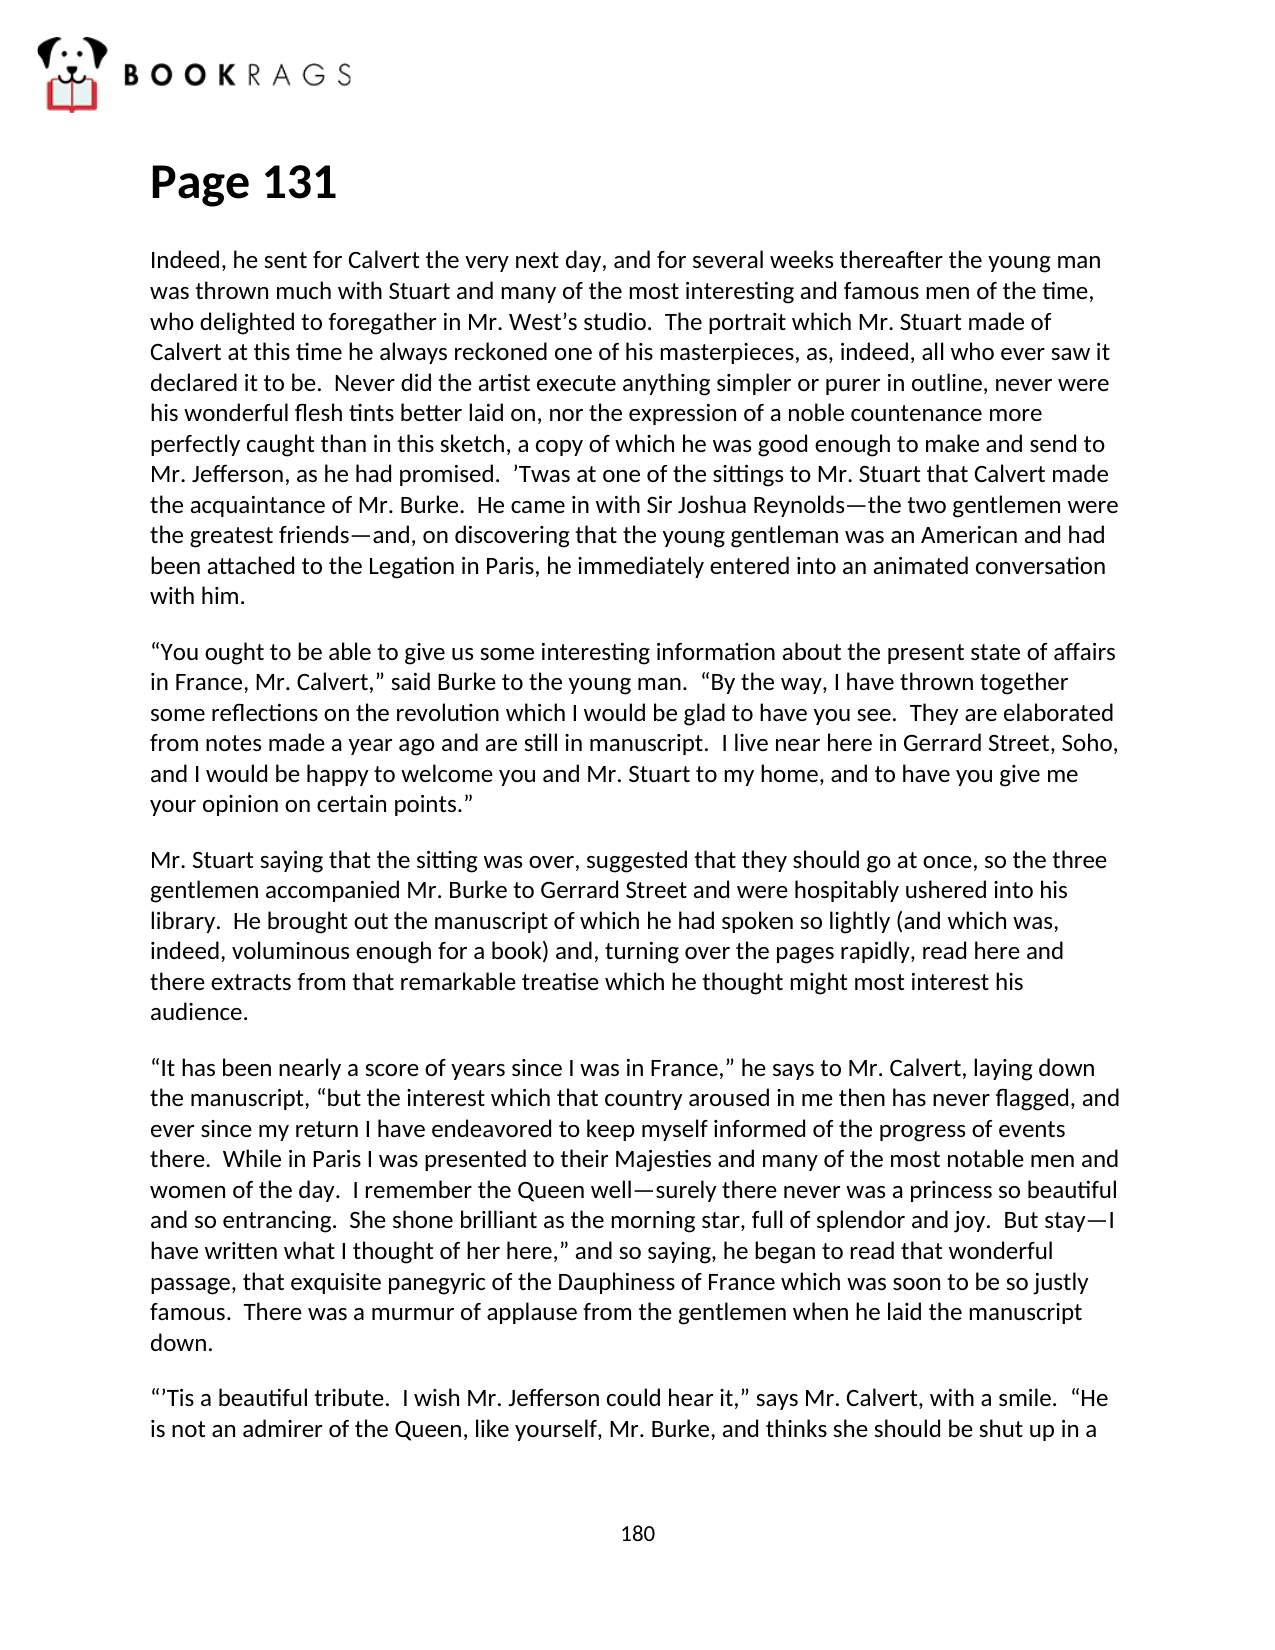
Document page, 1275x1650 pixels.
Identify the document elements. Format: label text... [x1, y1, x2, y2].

text Page 131 [150, 150, 1125, 211]
picture [37, 37, 351, 113]
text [150, 1382, 1125, 1443]
text “It has been nearly a score of years since I was in France,” he says to Mr. Calvert, laying down the manuscript, “but the interest which that country aroused in me then has never flagged, and ever since my return I have endeavored to keep myself informed of the progress of events there. While in Paris I was presented to their Majesties and many of the most notable men and women of the day. I remember the Queen well—­surely there never was a princess so beautiful and so entrancing. She shone brilliant as the morning star, full of splendor and joy. But stay—­I have written what I thought of her here,” and so saying, he began to read that wonderful passage, that exquisite panegyric of the Dauphiness of France which was soon to be so justly famous. There was a murmur of applause from the gentlemen when he laid the manuscript down. [150, 1052, 1125, 1357]
text Indeed, he sent for Calvert the very next day, and for several weeks thereafter the young man was thrown much with Stuart and many of the most interesting and famous men of the time, who delighted to foregather in Mr. West’s studio. The portrait which Mr. Stuart made of Calvert at this time he always reckoned one of his masterpieces, as, indeed, all who ever saw it declared it to be. Never did the artist execute anything simpler or purer in outline, never were his wonderful flesh tints better laid on, nor the expression of a noble countenance more perfectly caught than in this sketch, a copy of which he was good enough to make and send to Mr. Jefferson, as he had promised. ’Twas at one of the sittings to Mr. Stuart that Calvert made the acquaintance of Mr. Burke. He came in with Sir Joshua Reynolds—­the two gentlemen were the greatest friends—­and, on discovering that the young gentleman was an American and had been attached to the Legation in Paris, he immediately entered into an animated conversation with him. [150, 244, 1125, 611]
text “You ought to be able to give us some interesting information about the present state of affairs in France, Mr. Calvert,” said Burke to the young man. “By the way, I have thrown together some reflections on the revolution which I would be glad to have you see. They are elaborated from notes made a year ago and are still in manuscript. I live near here in Gerrard Street, Soho, and I would be happy to welcome you and Mr. Stuart to my home, and to have you give me your opinion on certain points.” [150, 636, 1125, 819]
text Mr. Stuart saying that the sitting was over, suggested that they should go at once, so the three gentlemen accompanied Mr. Burke to Gerrard Street and were hospitably ushered into his library. He brought out the manuscript of which he had spoken so lightly (and which was, indeed, voluminous enough for a book) and, turning over the pages rapidly, read here and there extracts from that remarkable treatise which he thought might most interest his audience. [150, 844, 1125, 1027]
